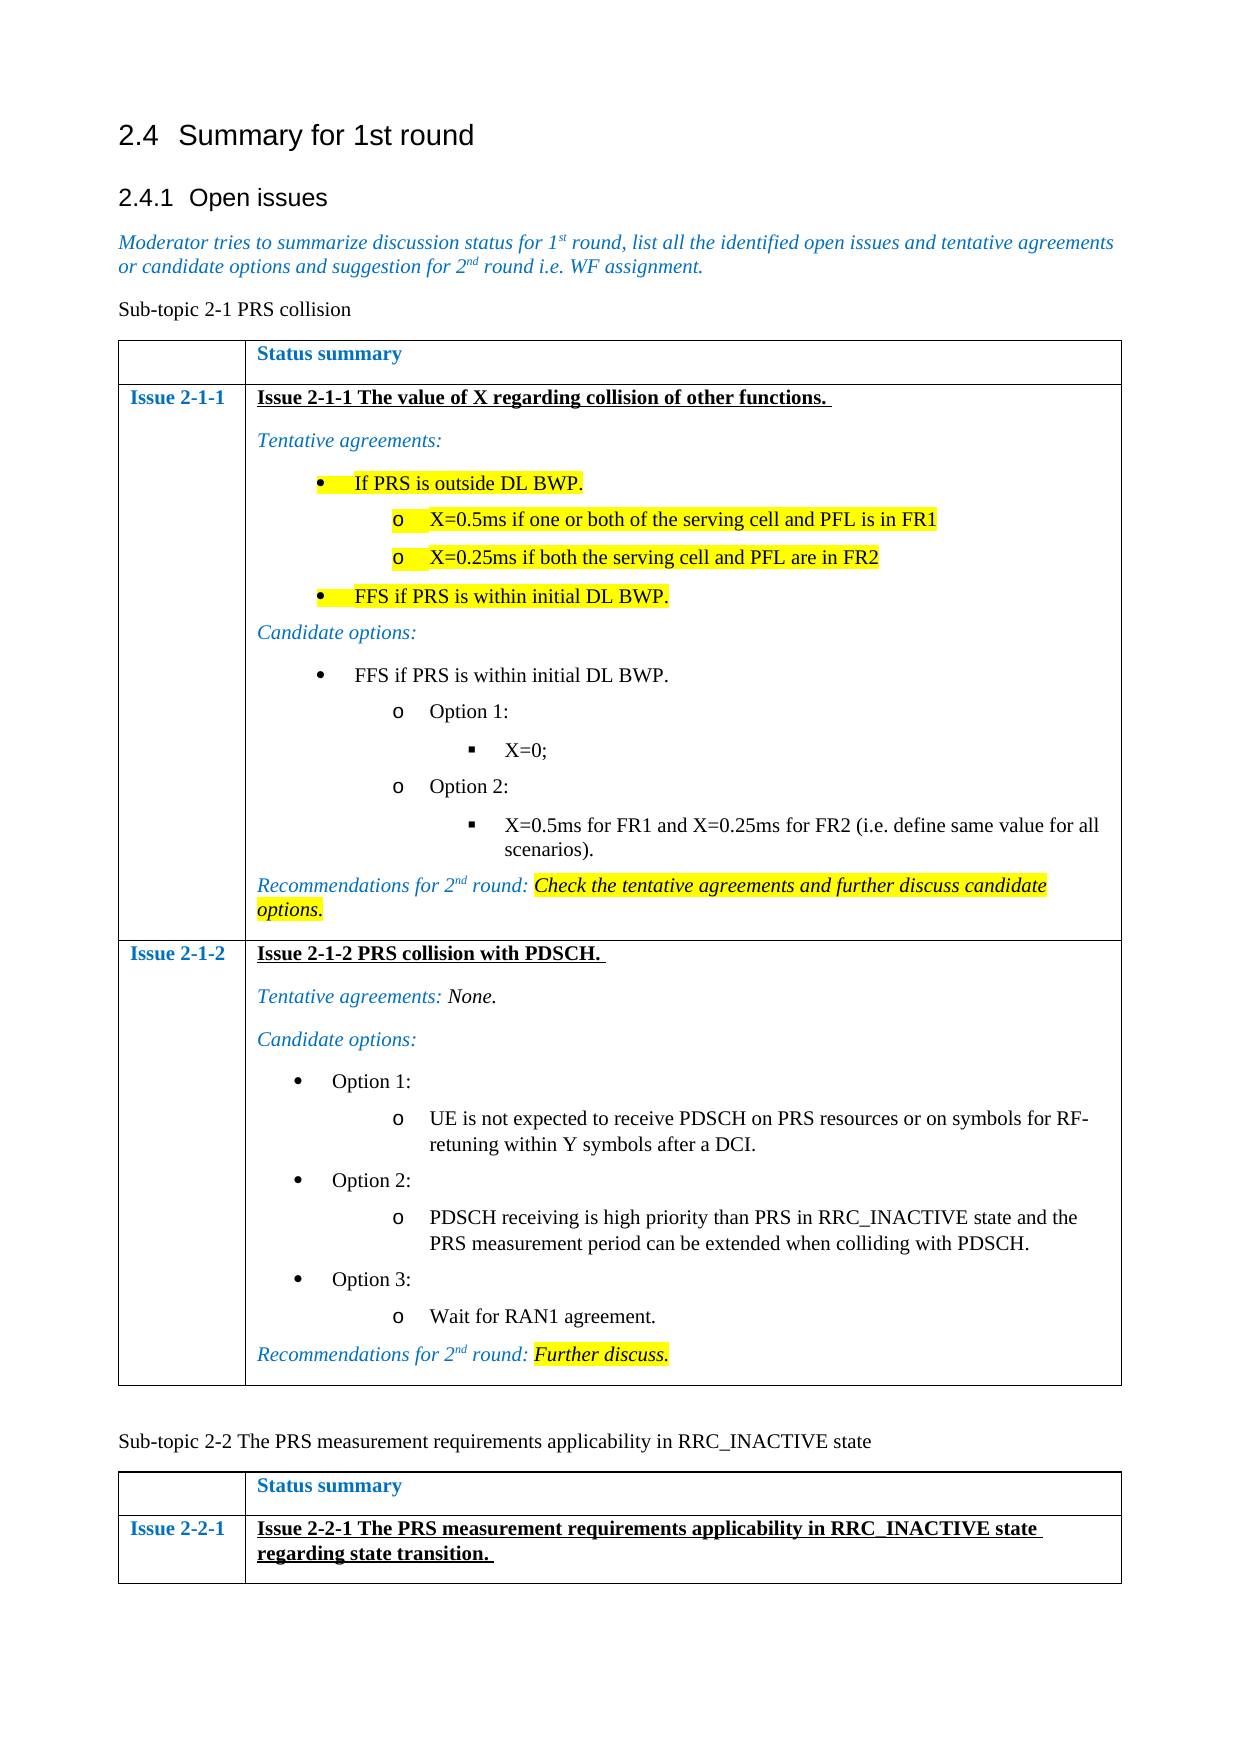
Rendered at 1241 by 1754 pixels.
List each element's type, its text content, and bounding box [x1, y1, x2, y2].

table_cell Issue 2-2-1 [119, 1516, 245, 1583]
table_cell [246, 1516, 1121, 1583]
text Sub-topic 2-1 PRS collision [118, 297, 1122, 321]
table_header Status summary [246, 1473, 1121, 1515]
text Sub-topic 2-2 The PRS measurement requirements applicability in RRC_INACTIVE state [118, 1429, 1122, 1453]
subtitle Summary for 1st round [118, 118, 1122, 152]
table_cell Issue 2-1-2 PRS collision with PDSCH. Tentative agreements: None. Candidate options: Option 1: UE is not expected to receive PDSCH on PRS resources or on symbols for RF-retuning within Y symbols after a DCI. Option 2: PDSCH receiving is high priority than PRS in RRC_INACTIVE state and the PRS measurement period can be extended when colliding with PDSCH. Option 3: Wait for RAN1 agreement. Recommendations for 2nd round: Further discuss. [246, 941, 1121, 1385]
text Moderator tries to summarize discussion status for 1st round, list all the identified open issues and tentative agreements or candidate options and suggestion for 2nd round i.e. WF assignment. [118, 230, 1122, 278]
table_header [119, 1473, 245, 1515]
table_cell Issue 2-1-2 [119, 941, 245, 1385]
table_cell Issue 2-1-1 [119, 385, 245, 940]
subtitle Open issues [118, 183, 1122, 212]
table_header Status summary [246, 341, 1121, 384]
table_cell Issue 2-1-1 The value of X regarding collision of other functions. Tentative agreements: If PRS is outside DL BWP. X=0.5ms if one or both of the serving cell and PFL is in FR1 X=0.25ms if both the serving cell and PFL are in FR2 FFS if PRS is within initial DL BWP. Candidate options: FFS if PRS is within initial DL BWP. Option 1: X=0; Option 2: X=0.5ms for FR1 and X=0.25ms for FR2 (i.e. define same value for all scenarios). Recommendations for 2nd round: Check the tentative agreements and further discuss candidate options. [246, 385, 1121, 940]
table_header [119, 341, 245, 384]
